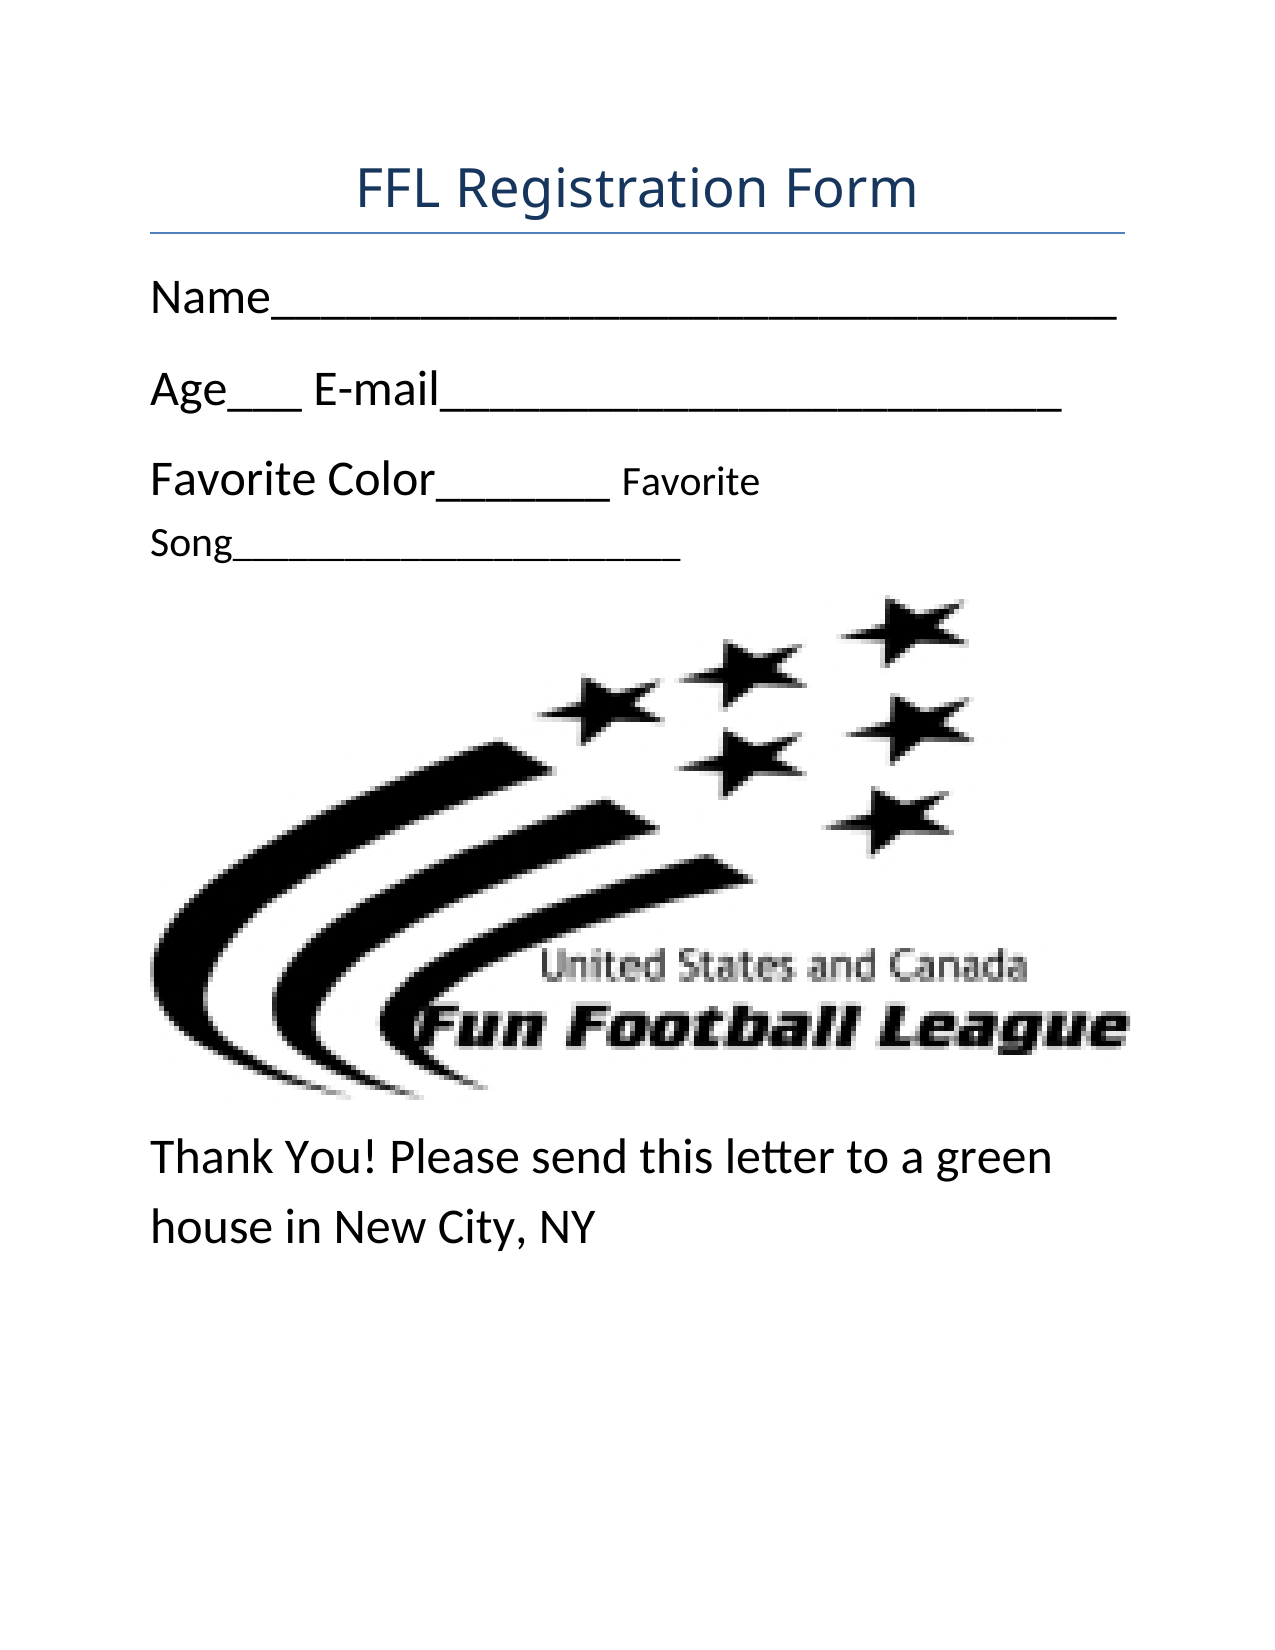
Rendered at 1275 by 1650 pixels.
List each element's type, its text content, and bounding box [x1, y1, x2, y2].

picture [150, 595, 1130, 1100]
text Name__________________________________ [150, 265, 1125, 326]
text Favorite Color_______ Favorite Song________________________ [150, 447, 1125, 567]
title FFL Registration Form [150, 150, 1125, 232]
text Thank You! Please send this letter to a green house in New City, NY [150, 1125, 1125, 1256]
text Age___ E-mail_________________________ [150, 356, 1125, 417]
